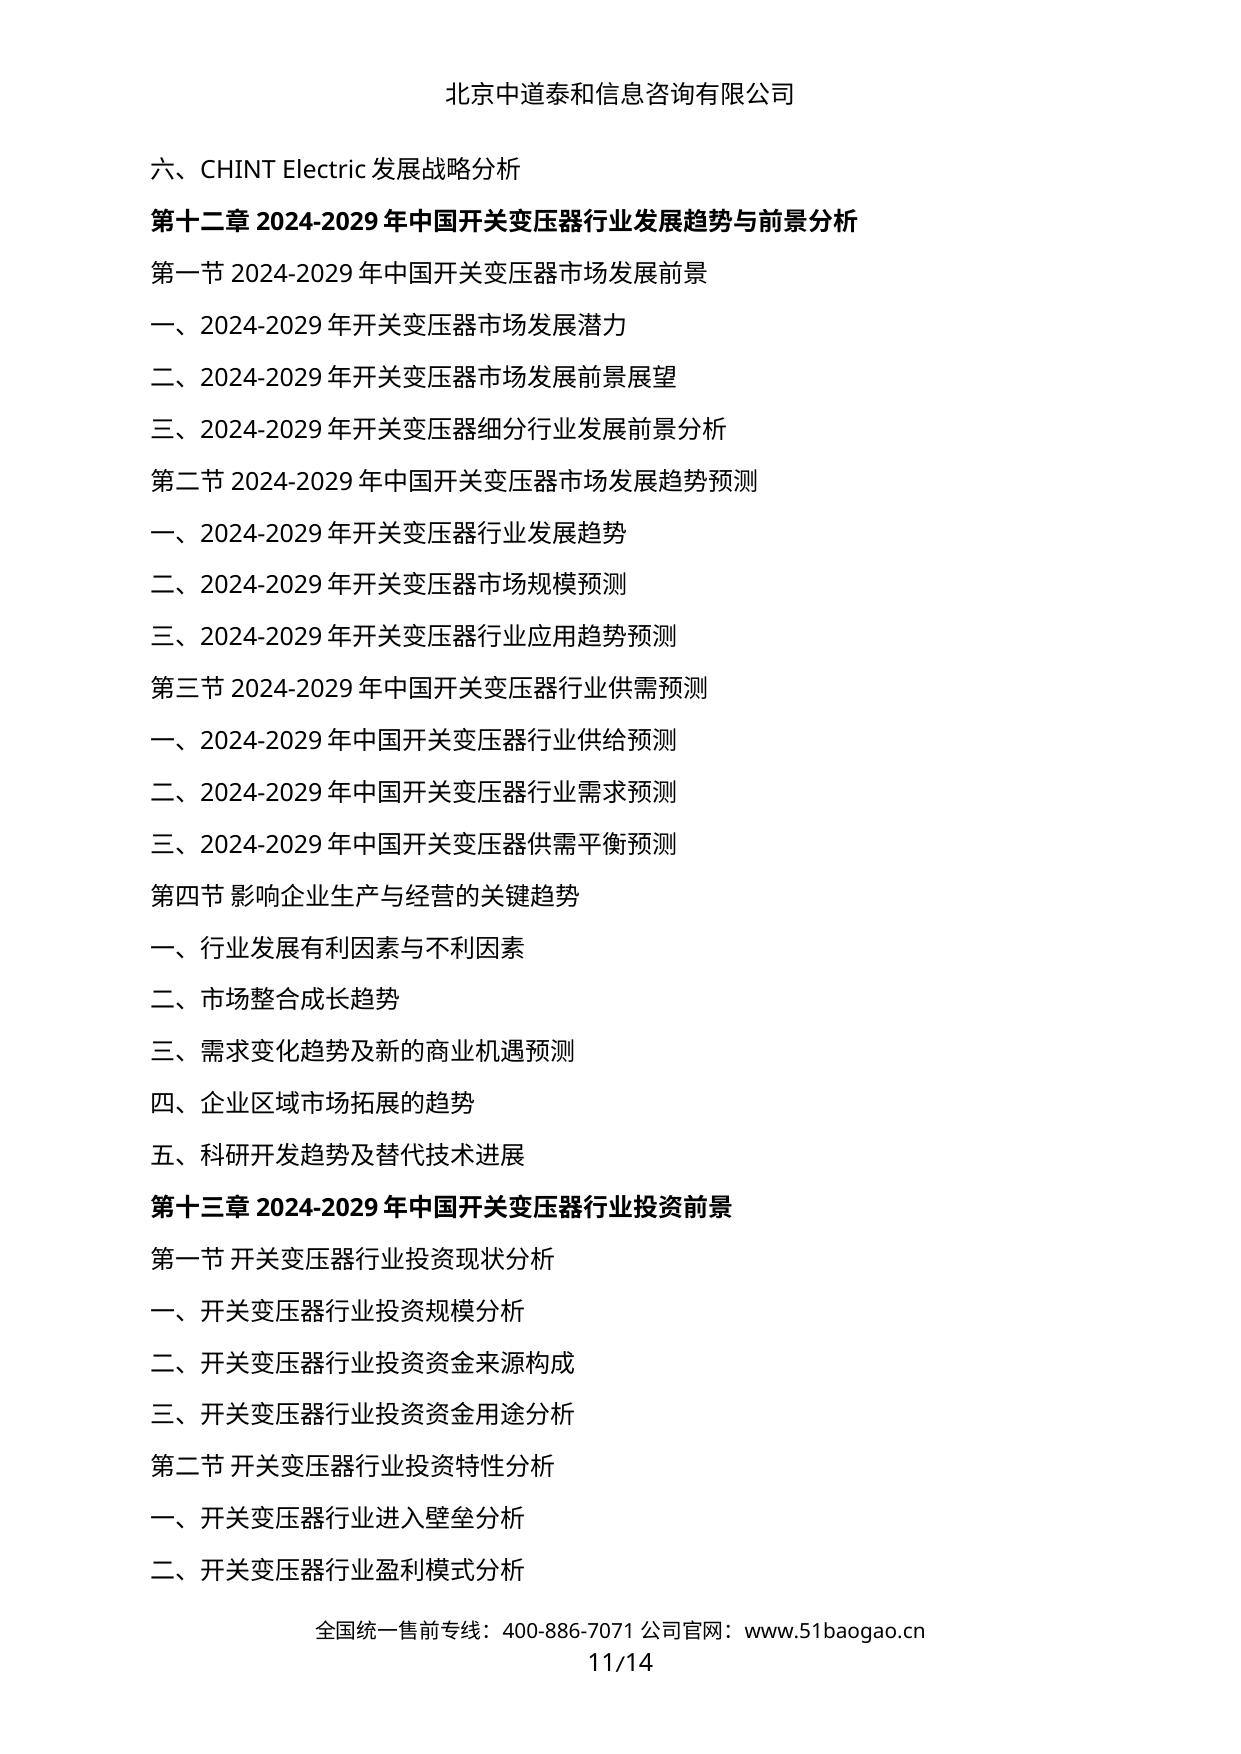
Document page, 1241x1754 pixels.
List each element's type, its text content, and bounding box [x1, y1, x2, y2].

text 六、CHINT Electric发展战略分析 [150, 150, 1090, 186]
text 三、需求变化趋势及新的商业机遇预测 [150, 1032, 1090, 1068]
text 一、2024-2029年中国开关变压器行业供给预测 [150, 721, 1090, 757]
text 三、2024-2029年中国开关变压器供需平衡预测 [150, 824, 1090, 861]
text 三、2024-2029年开关变压器行业应用趋势预测 [150, 617, 1090, 653]
text 第十二章 2024-2029年中国开关变压器行业发展趋势与前景分析 [150, 202, 1090, 238]
text 二、2024-2029年开关变压器市场发展前景展望 [150, 357, 1090, 394]
text 一、2024-2029年开关变压器市场发展潜力 [150, 306, 1090, 342]
text 第一节 2024-2029年中国开关变压器市场发展前景 [150, 254, 1090, 290]
text 二、开关变压器行业投资资金来源构成 [150, 1343, 1090, 1379]
text 二、市场整合成长趋势 [150, 980, 1090, 1016]
text 三、开关变压器行业投资资金用途分析 [150, 1395, 1090, 1431]
text 第二节 开关变压器行业投资特性分析 [150, 1447, 1090, 1483]
text 五、科研开发趋势及替代技术进展 [150, 1136, 1090, 1172]
text 四、企业区域市场拓展的趋势 [150, 1084, 1090, 1120]
text 第二节 2024-2029年中国开关变压器市场发展趋势预测 [150, 461, 1090, 497]
text 第十三章 2024-2029年中国开关变压器行业投资前景 [150, 1187, 1090, 1224]
text 二、2024-2029年中国开关变压器行业需求预测 [150, 772, 1090, 809]
text 一、开关变压器行业进入壁垒分析 [150, 1499, 1090, 1535]
text 一、2024-2029年开关变压器行业发展趋势 [150, 513, 1090, 549]
text 第四节 影响企业生产与经营的关键趋势 [150, 876, 1090, 912]
text 三、2024-2029年开关变压器细分行业发展前景分析 [150, 409, 1090, 446]
text 二、2024-2029年开关变压器市场规模预测 [150, 565, 1090, 601]
text 二、开关变压器行业盈利模式分析 [150, 1551, 1090, 1587]
text 一、行业发展有利因素与不利因素 [150, 928, 1090, 964]
text 第一节 开关变压器行业投资现状分析 [150, 1239, 1090, 1276]
text 第三节 2024-2029年中国开关变压器行业供需预测 [150, 669, 1090, 705]
text 一、开关变压器行业投资规模分析 [150, 1291, 1090, 1327]
